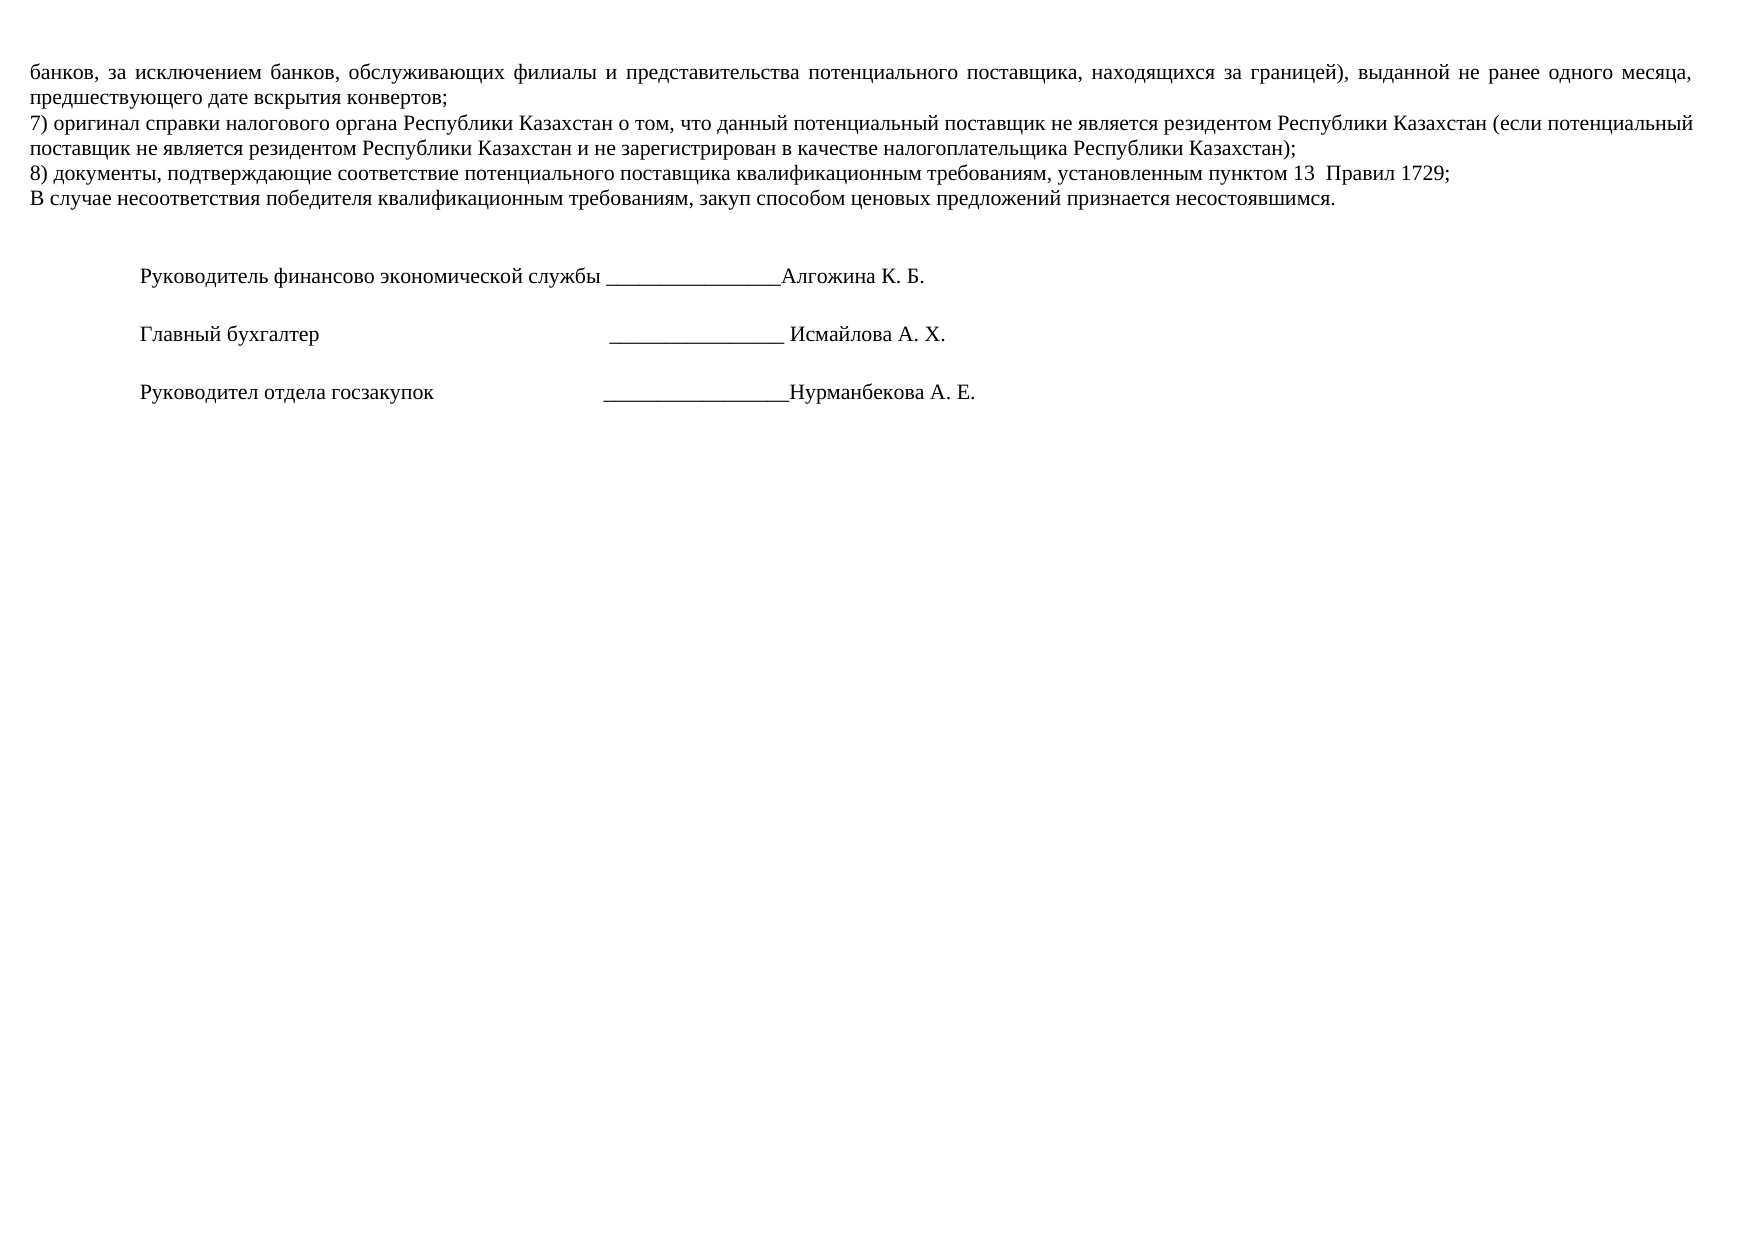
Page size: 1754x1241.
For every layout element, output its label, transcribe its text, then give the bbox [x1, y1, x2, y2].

list Главный бухгалтер ________________ Исмайлова А. Х. [74, 321, 1695, 346]
text В случае несоответствия победителя квалификационным требованиям, закуп способом ценовых предложений признается несостоявшимся. [29, 185, 1695, 210]
list Руководитель финансово экономической службы ________________Алгожина К. Б. [74, 263, 1695, 288]
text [29, 59, 1695, 109]
text 7) оригинал справки налогового органа Республики Казахстан о том, что данный потенциальный поставщик не является резидентом Республики Казахстан (если потенциальный поставщик не является резидентом Республики Казахстан и не зарегистрирован в качестве налогоплательщика Республики Казахстан); [29, 109, 1695, 160]
text 8) документы, подтверждающие соответствие потенциального поставщика квалификационным требованиям, установленным пунктом 13 Правил 1729; [29, 160, 1695, 185]
list Руководител отдела госзакупок _________________Нурманбекова А. Е. [74, 379, 1695, 404]
